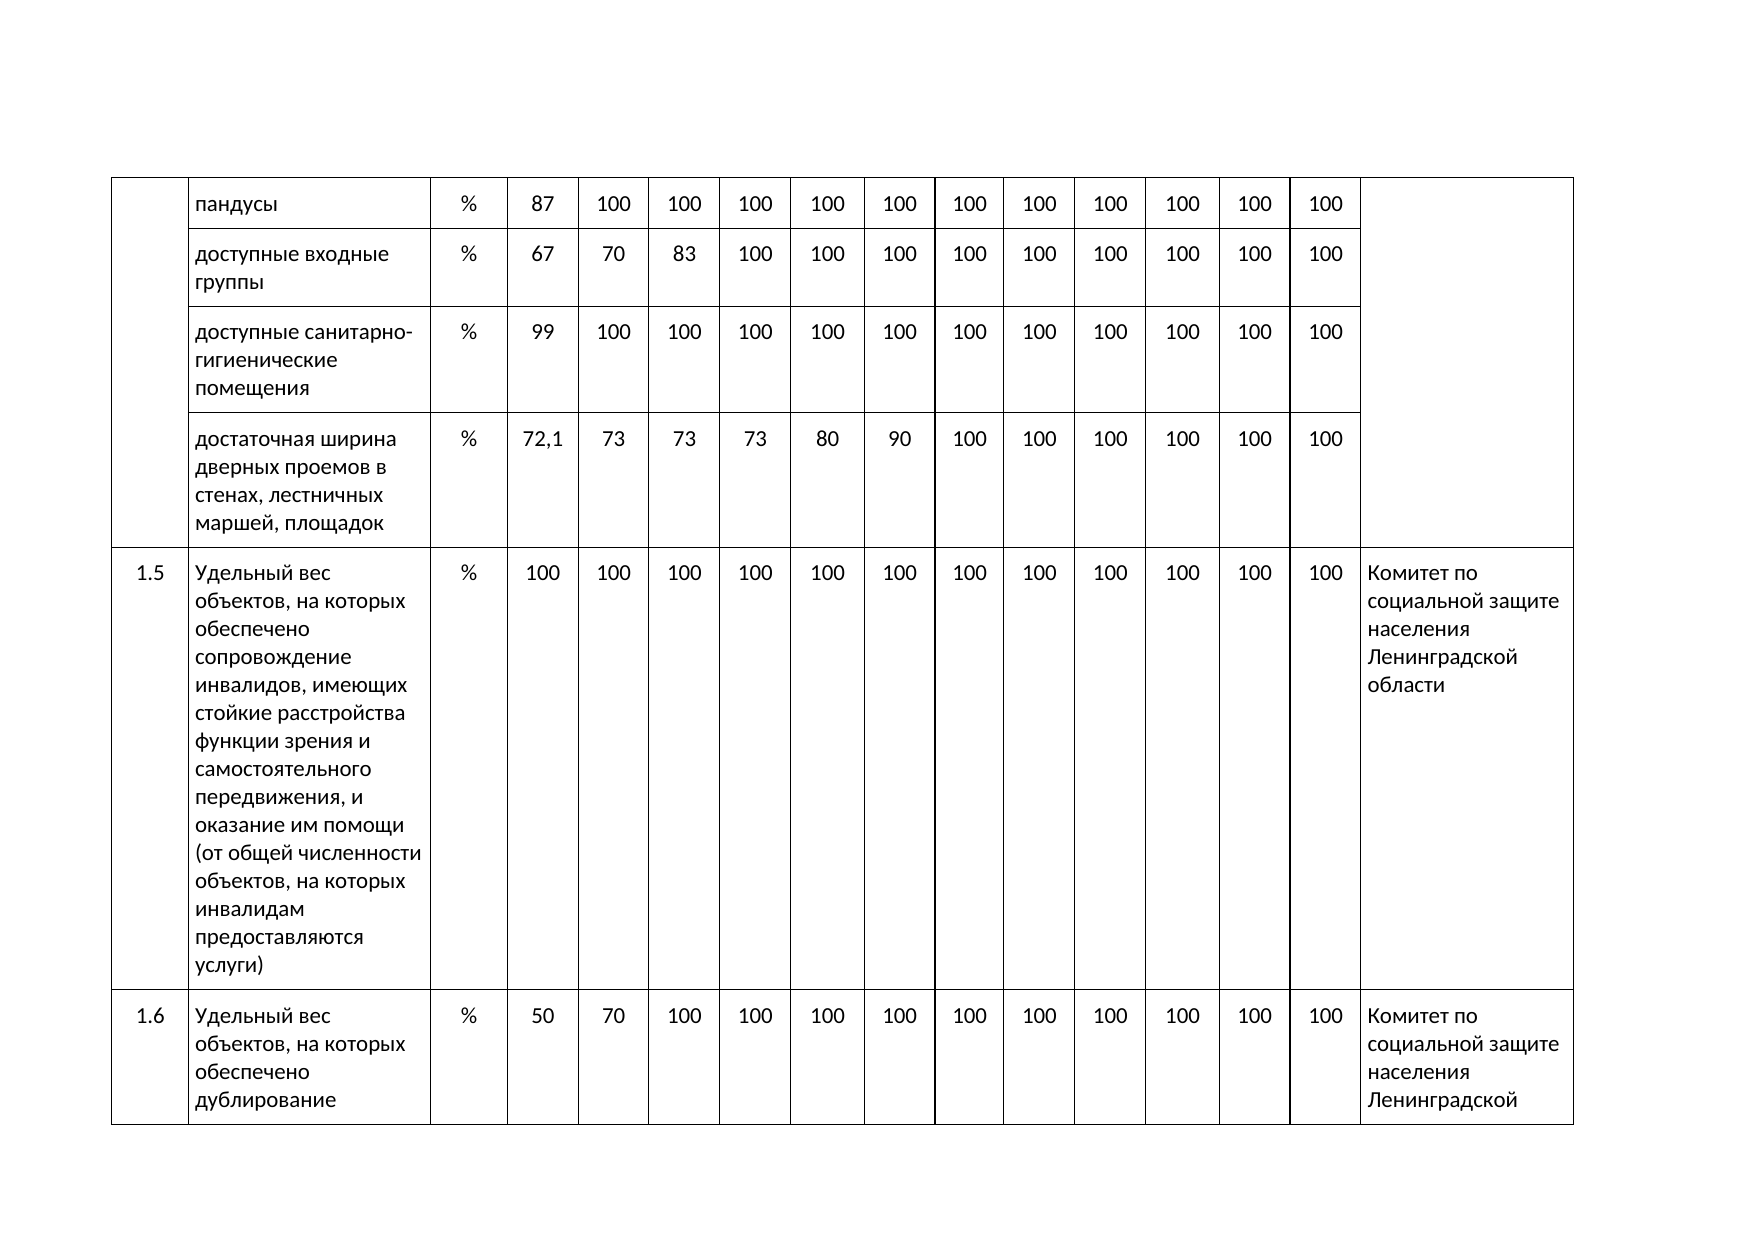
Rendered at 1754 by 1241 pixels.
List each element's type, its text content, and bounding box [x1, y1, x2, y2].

table_cell 100 [720, 990, 790, 1123]
table_cell % [431, 229, 507, 306]
table_cell 100 [865, 229, 934, 306]
table_cell % [431, 990, 507, 1123]
table_cell 99 [508, 307, 578, 412]
table_cell 100 [649, 548, 719, 989]
table_cell 100 [791, 990, 864, 1123]
table_cell 100 [1075, 548, 1145, 989]
table_cell 100 [1291, 548, 1360, 989]
table_cell % [431, 307, 507, 412]
table_cell % [431, 413, 507, 547]
table_cell 100 [1220, 229, 1289, 306]
table_cell 73 [579, 413, 648, 547]
table_cell 100 [1291, 307, 1360, 412]
table_cell 100 [936, 548, 1003, 989]
table_cell 100 [936, 178, 1003, 227]
table_cell 100 [865, 548, 934, 989]
table_cell 90 [865, 413, 934, 547]
table_cell 100 [1220, 178, 1289, 227]
table_cell 100 [936, 229, 1003, 306]
table_cell 73 [720, 413, 790, 547]
table_cell 100 [579, 307, 648, 412]
table_cell % [431, 178, 507, 227]
table_cell 70 [579, 229, 648, 306]
table_cell 100 [1146, 178, 1219, 227]
table_cell 100 [1291, 413, 1360, 547]
table_cell 1.5 [112, 548, 188, 989]
table_cell 100 [1291, 229, 1360, 306]
table_cell 100 [1004, 413, 1074, 547]
table_cell 100 [1146, 229, 1219, 306]
table_cell 100 [1075, 178, 1145, 227]
table_cell 80 [791, 413, 864, 547]
table_cell 100 [1146, 307, 1219, 412]
table_cell достаточная ширина дверных проемов в стенах, лестничных маршей, площадок [189, 413, 430, 547]
table_cell 100 [865, 990, 934, 1123]
table_cell 100 [579, 548, 648, 989]
table_cell 100 [936, 413, 1003, 547]
table_cell 100 [1075, 229, 1145, 306]
table_cell 1.6 [112, 990, 188, 1123]
table_cell Удельный вес объектов, на которых обеспечено сопровождение инвалидов, имеющих стойкие расстройства функции зрения и самостоятельного передвижения, и оказание им помощи (от общей численности объектов, на которых инвалидам предоставляются услуги) [189, 548, 430, 989]
table_cell 100 [508, 548, 578, 989]
table_cell 100 [1220, 307, 1289, 412]
table_cell 100 [1291, 990, 1360, 1123]
table_cell 100 [1004, 229, 1074, 306]
table_cell 100 [720, 229, 790, 306]
table_cell 70 [579, 990, 648, 1123]
table_cell 100 [1220, 413, 1289, 547]
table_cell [1361, 990, 1573, 1123]
table_cell 73 [649, 413, 719, 547]
table_cell 87 [508, 178, 578, 227]
table_cell 100 [1004, 307, 1074, 412]
table_cell 100 [791, 307, 864, 412]
table_cell 100 [1004, 990, 1074, 1123]
table_cell 100 [720, 307, 790, 412]
table_cell 100 [1075, 990, 1145, 1123]
table_cell 67 [508, 229, 578, 306]
table_cell 100 [1075, 307, 1145, 412]
table_cell 100 [936, 307, 1003, 412]
table_cell 100 [936, 990, 1003, 1123]
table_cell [189, 990, 430, 1123]
table_cell 100 [579, 178, 648, 227]
table_cell 100 [1146, 990, 1219, 1123]
table_cell 100 [791, 548, 864, 989]
table_cell 100 [791, 229, 864, 306]
table_cell пандусы [189, 178, 430, 227]
table_cell 83 [649, 229, 719, 306]
table_cell 100 [1291, 178, 1360, 227]
table_cell доступные санитарно-гигиенические помещения [189, 307, 430, 412]
table_cell 72,1 [508, 413, 578, 547]
table_cell 100 [720, 548, 790, 989]
table_cell 100 [1146, 548, 1219, 989]
table_cell % [431, 548, 507, 989]
table_cell 100 [791, 178, 864, 227]
table_cell 100 [865, 178, 934, 227]
table_cell 100 [1220, 990, 1289, 1123]
table_cell 100 [1004, 178, 1074, 227]
table_cell 100 [720, 178, 790, 227]
table_cell Комитет по социальной защите населения Ленинградской области [1361, 548, 1573, 989]
table_cell 100 [649, 990, 719, 1123]
table_cell 50 [508, 990, 578, 1123]
table_cell 100 [1220, 548, 1289, 989]
table_cell доступные входные группы [189, 229, 430, 306]
table_cell 100 [865, 307, 934, 412]
table_cell 100 [1004, 548, 1074, 989]
table_cell 100 [649, 307, 719, 412]
table_cell 100 [649, 178, 719, 227]
table_cell 100 [1075, 413, 1145, 547]
table_cell 100 [1146, 413, 1219, 547]
